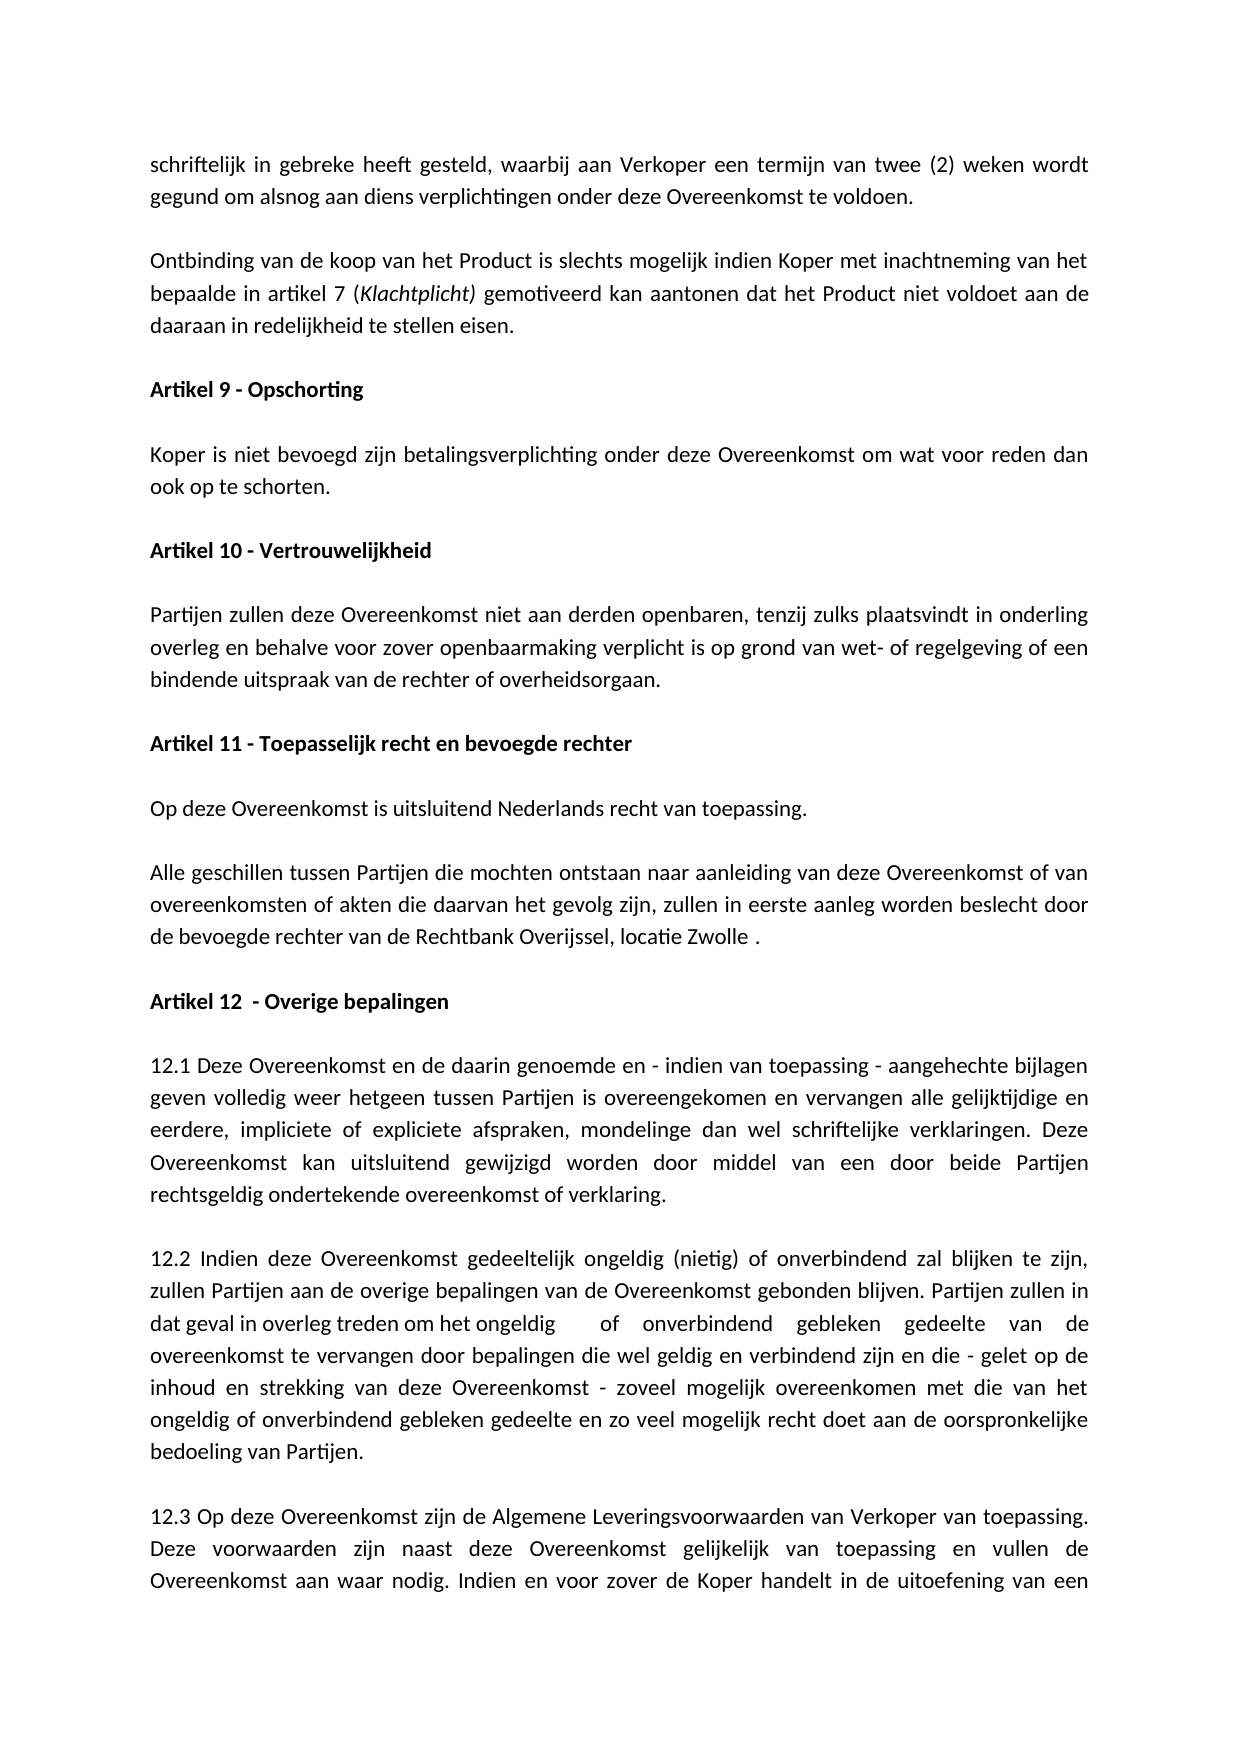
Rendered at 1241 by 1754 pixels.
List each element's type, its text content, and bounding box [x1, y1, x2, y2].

text Koper is niet bevoegd zijn betalingsverplichting onder deze Overeenkomst om wat voor reden dan ook op te schorten. [150, 440, 1090, 500]
text 12.1 Deze Overeenkomst en de daarin genoemde en - indien van toepassing - aangehechte bijlagen geven volledig weer hetgeen tussen Partijen is overeengekomen en vervangen alle gelijktijdige en eerdere, impliciete of expliciete afspraken, mondelinge dan wel schriftelijke verklaringen. Deze Overeenkomst kan uitsluitend gewijzigd worden door middel van een door beide Partijen rechtsgeldig ondertekende overeenkomst of verklaring. [150, 1051, 1090, 1208]
text 12.2 Indien deze Overeenkomst gedeeltelijk ongeldig (nietig) of onverbindend zal blijken te zijn, zullen Partijen aan de overige bepalingen van de Overeenkomst gebonden blijven. Partijen zullen in dat geval in overleg treden om het ongeldig of onverbindend gebleken gedeelte van de overeenkomst te vervangen door bepalingen die wel geldig en verbindend zijn en die - gelet op de inhoud en strekking van deze Overeenkomst - zoveel mogelijk overeenkomen met die van het ongeldig of onverbindend gebleken gedeelte en zo veel mogelijk recht doet aan de oorspronkelijke bedoeling van Partijen. [150, 1244, 1090, 1466]
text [150, 150, 1090, 210]
text Artikel 10 - Vertrouwelijkheid [150, 536, 1090, 564]
text Op deze Overeenkomst is uitsluitend Nederlands recht van toepassing. [150, 794, 1090, 822]
text Artikel 12 - Overige bepalingen [150, 987, 1090, 1015]
text Alle geschillen tussen Partijen die mochten ontstaan naar aanleiding van deze Overeenkomst of van overeenkomsten of akten die daarvan het gevolg zijn, zullen in eerste aanleg worden beslecht door de bevoegde rechter van de Rechtbank Overijssel, locatie Zwolle . [150, 858, 1090, 951]
text Ontbinding van de koop van het Product is slechts mogelijk indien Koper met inachtneming van het bepaalde in artikel 7 (Klachtplicht) gemotiveerd kan aantonen dat het Product niet voldoet aan de daaraan in redelijkheid te stellen eisen. [150, 247, 1090, 339]
text Partijen zullen deze Overeenkomst niet aan derden openbaren, tenzij zulks plaatsvindt in onderling overleg en behalve voor zover openbaarmaking verplicht is op grond van wet- of regelgeving of een bindende uitspraak van de rechter of overheidsorgaan. [150, 601, 1090, 693]
text Artikel 11 - Toepasselijk recht en bevoegde rechter [150, 729, 1090, 757]
text Artikel 9 - Opschorting [150, 375, 1090, 403]
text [150, 1502, 1090, 1594]
